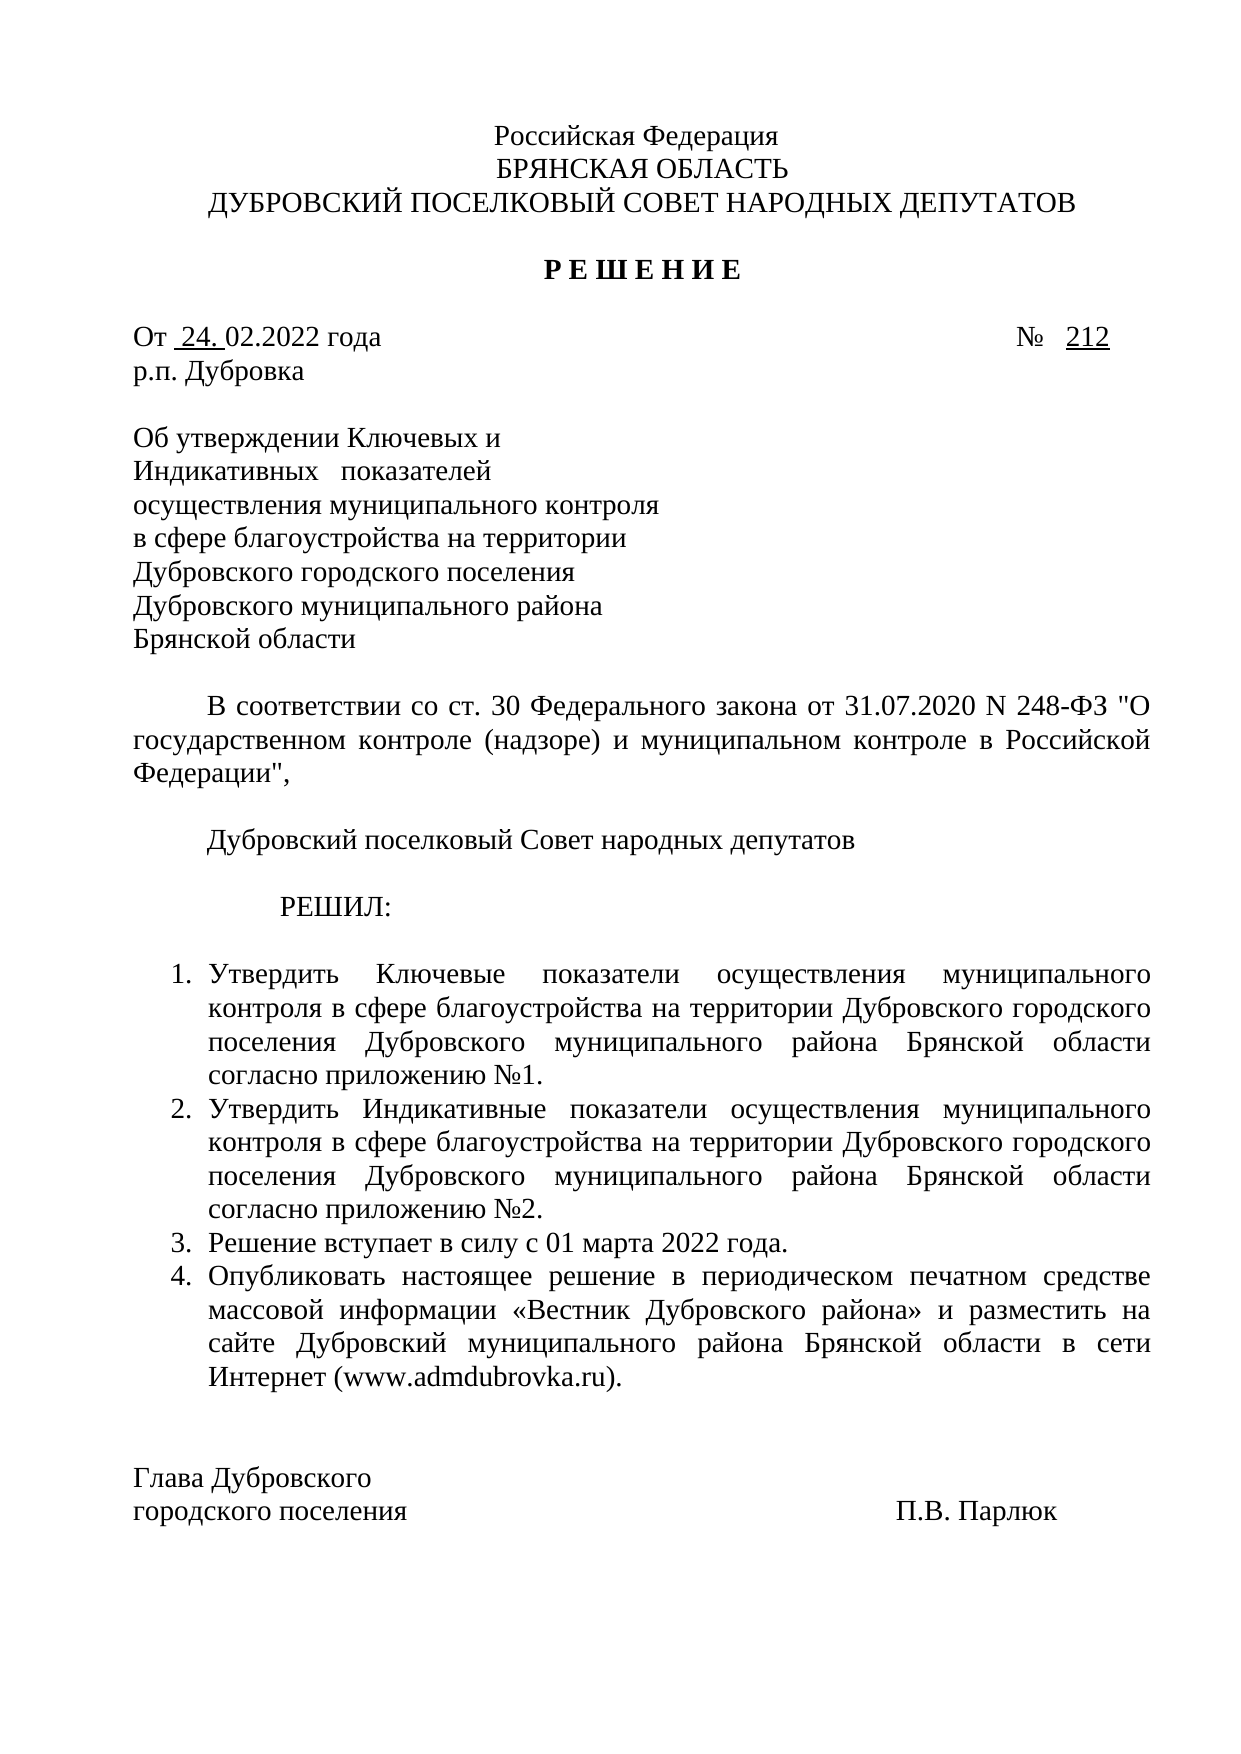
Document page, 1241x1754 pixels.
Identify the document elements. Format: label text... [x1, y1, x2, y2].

text Р Е Ш Е Н И Е [133, 252, 1152, 286]
text городского поселения П.В. Парлюк [133, 1493, 1152, 1527]
text Об утверждении Ключевых и Индикативных показателей осуществления муниципального контроля в сфере благоустройства на территории Дубровского городского поселения Дубровского муниципального района Брянской области [133, 420, 679, 655]
text Глава Дубровского [133, 1460, 1152, 1493]
text Дубровский поселковый Совет народных депутатов [133, 822, 1152, 856]
text р.п. Дубровка [133, 353, 1152, 386]
text БРЯНСКАЯ ОБЛАСТЬ [133, 152, 1152, 185]
list Утвердить Ключевые показатели осуществления муниципального контроля в сфере благоустройства на территории Дубровского городского поселения Дубровского муниципального района Брянской области согласно приложению №1. [170, 957, 1152, 1091]
list Опубликовать настоящее решение в периодическом печатном средстве массовой информации «Вестник Дубровского района» и разместить на сайте Дубровский муниципального района Брянской области в сети Интернет (www.admdubrovka.ru). [170, 1258, 1152, 1393]
text В соответствии со ст. 30 Федерального закона от 31.07.2020 N 248-ФЗ "О государственном контроле (надзоре) и муниципальном контроле в Российской Федерации", [133, 688, 1152, 789]
text Российская Федерация [77, 118, 1152, 152]
text РЕШИЛ: [133, 889, 1152, 923]
text ДУБРОВСКИЙ ПОСЕЛКОВЫЙ СОВЕТ НАРОДНЫХ ДЕПУТАТОВ [133, 185, 1152, 219]
list Утвердить Индикативные показатели осуществления муниципального контроля в сфере благоустройства на территории Дубровского городского поселения Дубровского муниципального района Брянской области согласно приложению №2. [170, 1091, 1152, 1225]
list Решение вступает в силу с 01 марта 2022 года. [170, 1225, 1152, 1258]
text От 24. 02.2022 года № 212 [133, 319, 1152, 353]
